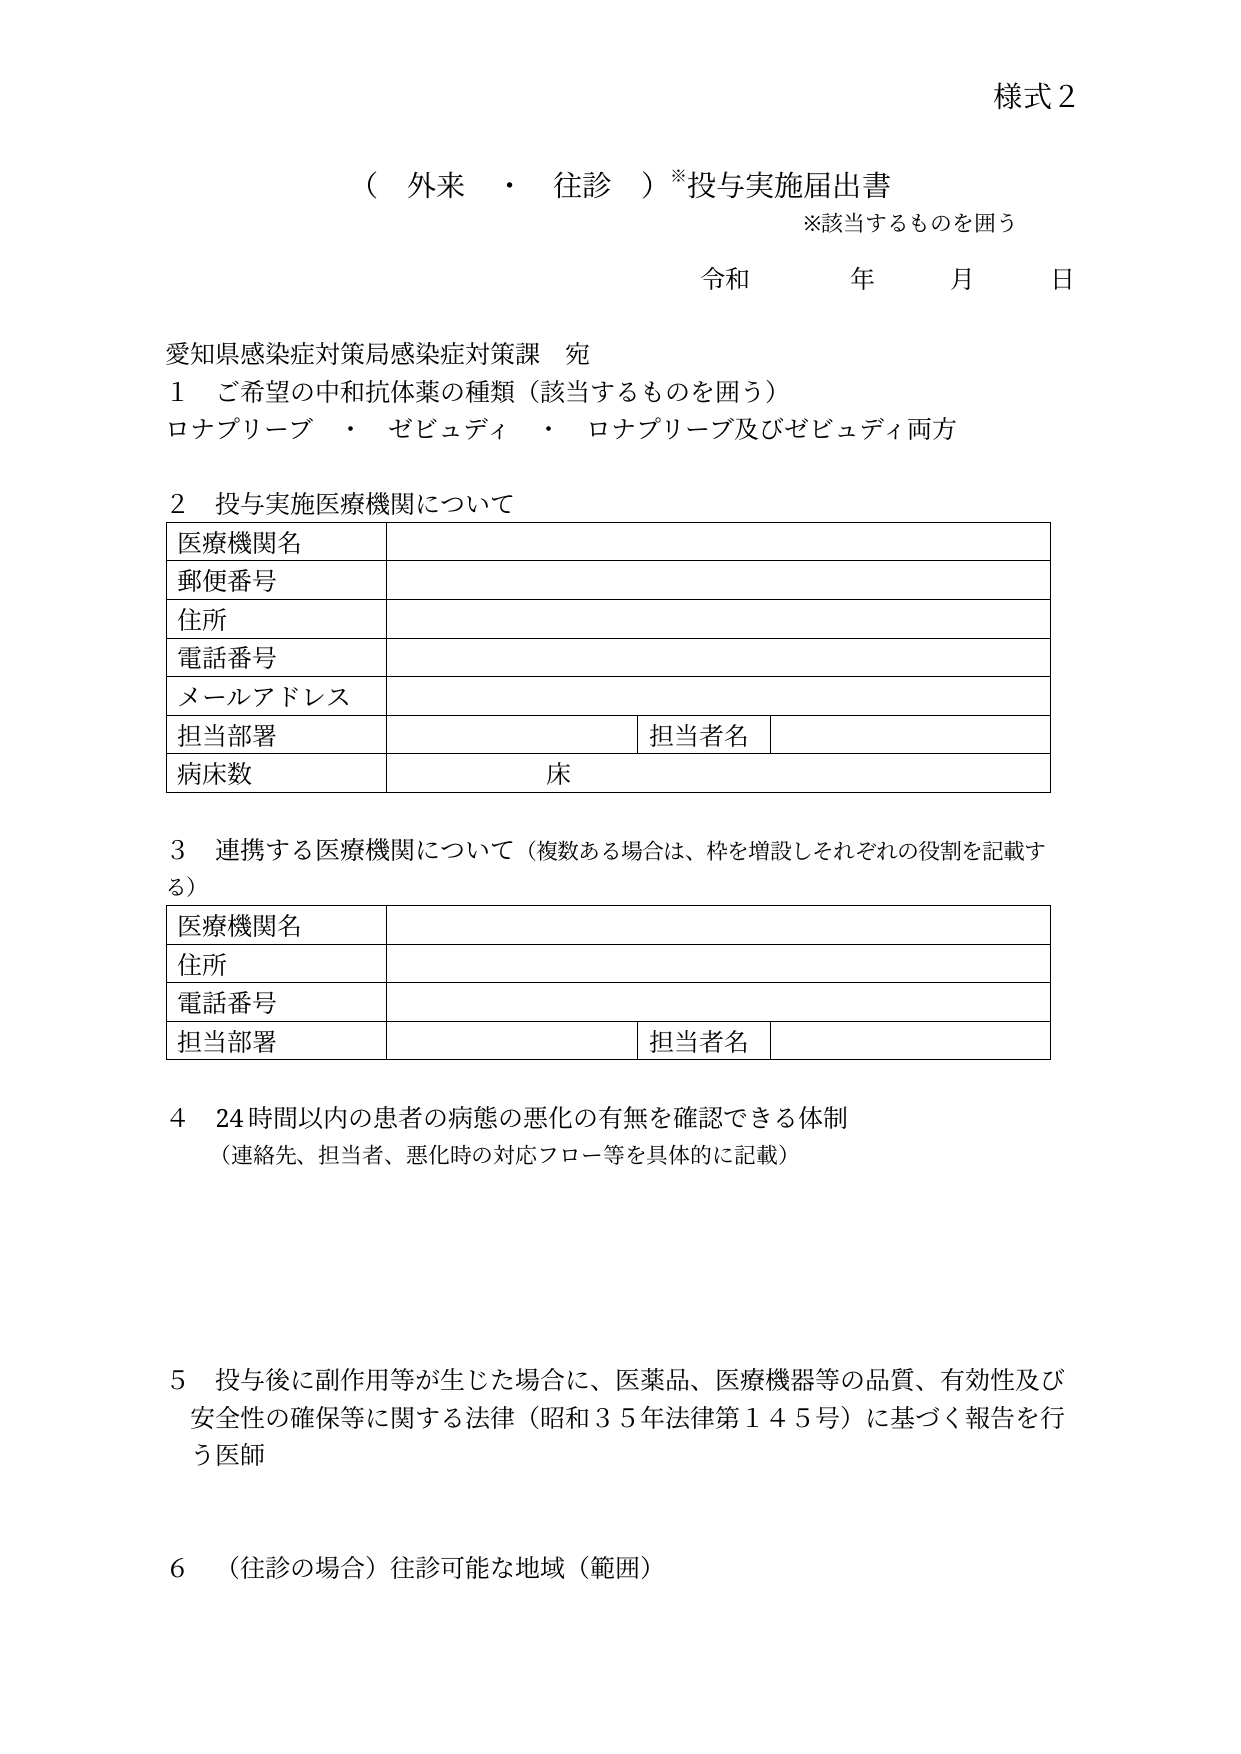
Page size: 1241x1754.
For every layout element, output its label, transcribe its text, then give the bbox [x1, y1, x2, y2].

table_header [387, 523, 1050, 560]
table_cell [387, 945, 1050, 982]
text （ 外来 ・ 往診 ）※投与実施届出書 [165, 147, 1075, 222]
table_cell 電話番号 [167, 983, 386, 1021]
table_cell 担当者名 [638, 716, 770, 753]
text （連絡先、担当者、悪化時の対応フロー等を具体的に記載） [165, 1135, 1075, 1173]
table_cell 病床数 [167, 754, 386, 792]
table_cell [387, 561, 1050, 599]
table_cell [771, 1022, 1050, 1059]
table_cell [387, 677, 1050, 714]
table_cell [387, 754, 534, 792]
table_cell 担当部署 [167, 1022, 386, 1059]
table_cell 担当部署 [167, 716, 386, 753]
table_cell [387, 716, 637, 753]
text ２ 投与実施医療機関について [165, 484, 1075, 522]
text ロナプリーブ ・ ゼビュディ ・ ロナプリーブ及びゼビュディ両方 [165, 409, 1075, 447]
table_header [387, 906, 1050, 944]
table_cell [387, 1022, 637, 1059]
table_cell 電話番号 [167, 639, 386, 676]
table_cell [771, 716, 1050, 753]
text ６ （往診の場合）往診可能な地域（範囲） [165, 1548, 1075, 1585]
table_header 医療機関名 [167, 906, 386, 944]
text ５ 投与後に副作用等が生じた場合に、医薬品、医療機器等の品質、有効性及び安全性の確保等に関する法律（昭和３５年法律第１４５号）に基づく報告を行う医師 [165, 1360, 1075, 1473]
table_cell 郵便番号 [167, 561, 386, 599]
table_cell [387, 983, 1050, 1021]
table_cell [387, 600, 1050, 637]
table_cell [387, 639, 1050, 676]
table_cell 住所 [167, 600, 386, 637]
text １ ご希望の中和抗体薬の種類（該当するものを囲う） [165, 372, 1075, 409]
text 令和 年 月 日 [165, 259, 1075, 297]
text 愛知県感染症対策局感染症対策課 宛 [165, 334, 1075, 372]
table_cell 床 [535, 754, 1050, 792]
table_cell 担当者名 [638, 1022, 770, 1059]
text ３ 連携する医療機関について（複数ある場合は、枠を増設しそれぞれの役割を記載する） [165, 830, 1075, 905]
table_header 医療機関名 [167, 523, 386, 560]
table_cell メールアドレス [167, 677, 386, 714]
text ４ 24時間以内の患者の病態の悪化の有無を確認できる体制 [165, 1098, 1075, 1135]
table_cell 住所 [167, 945, 386, 982]
